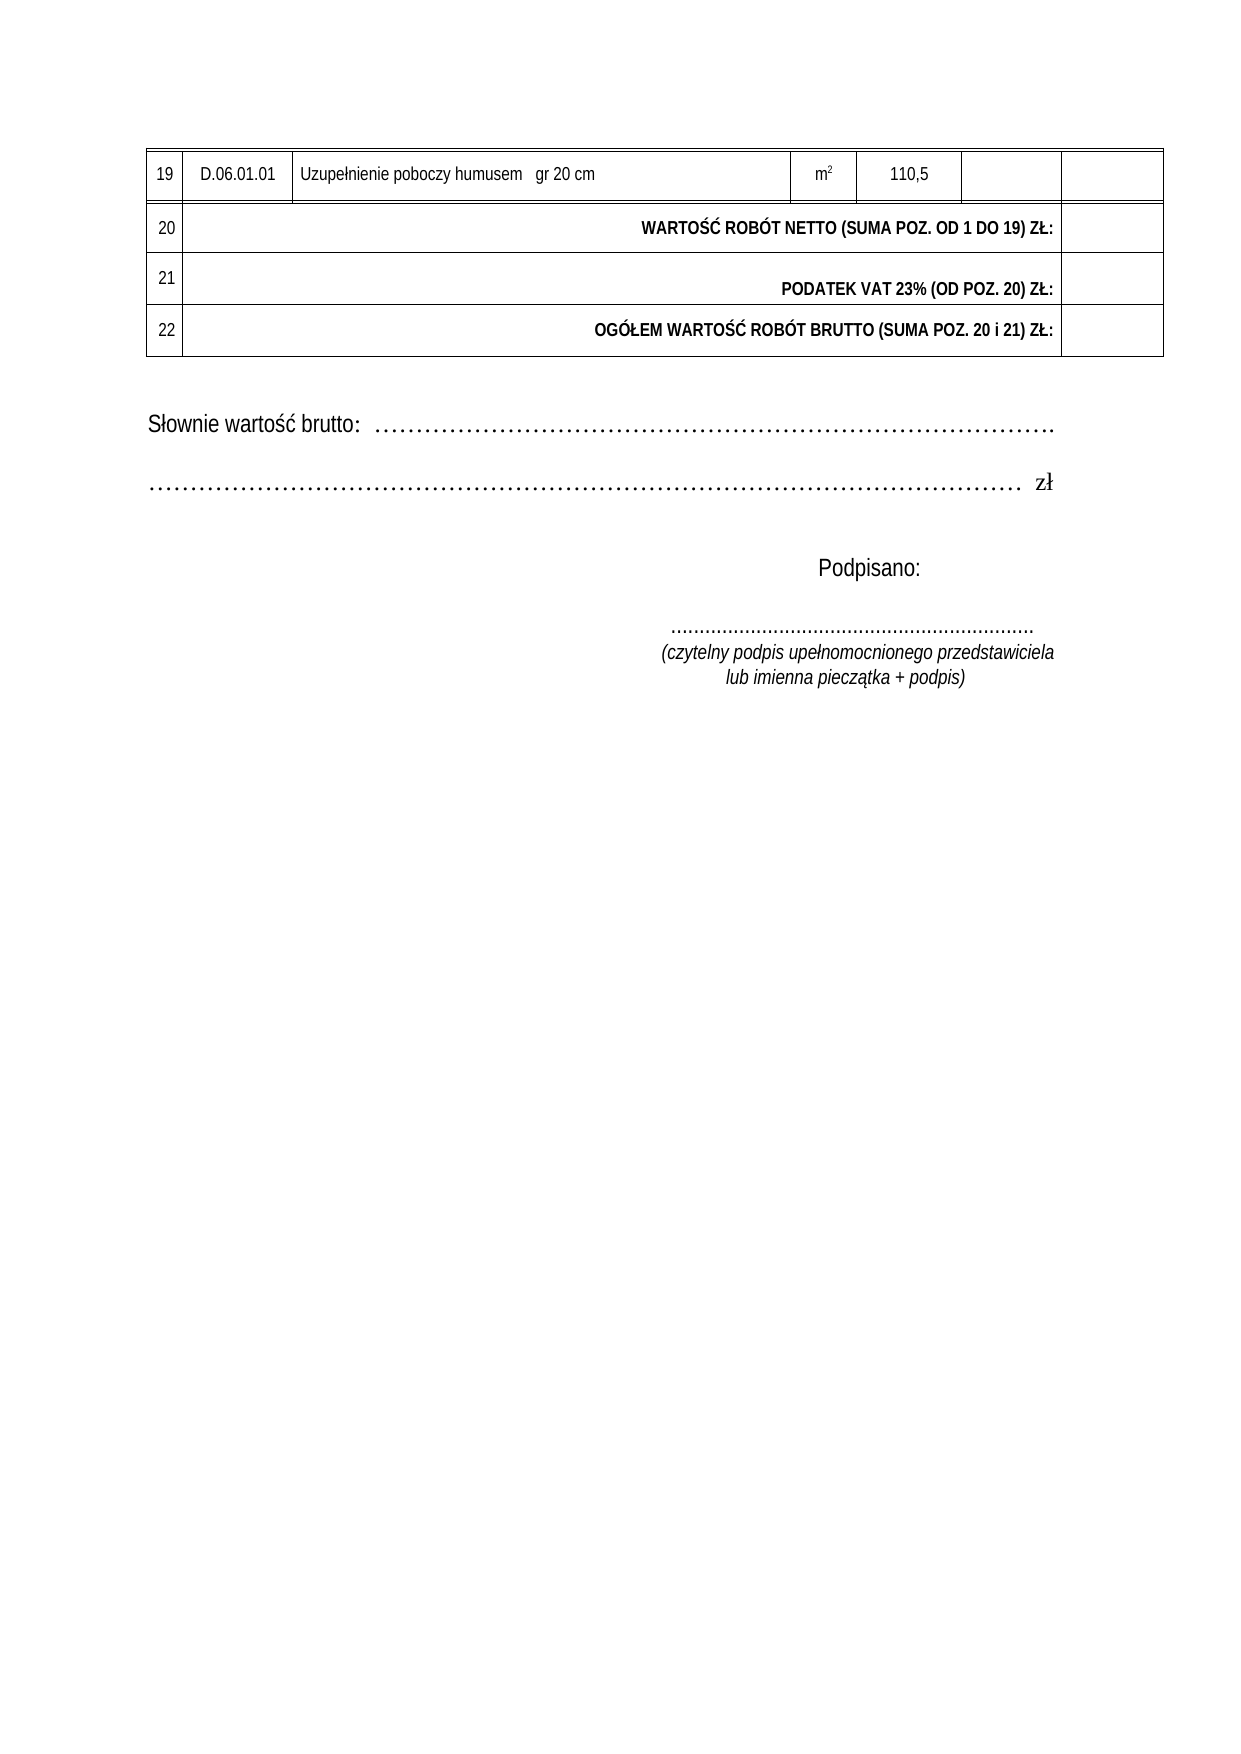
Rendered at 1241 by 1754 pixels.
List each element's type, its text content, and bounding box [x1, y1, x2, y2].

table_cell [962, 152, 1061, 199]
table_cell 110,5 [857, 152, 961, 199]
table_cell 22 [147, 305, 182, 356]
table_cell PODATEK VAT 23% (OD POZ. 20) ZŁ: [183, 253, 1061, 303]
table_cell [1062, 305, 1163, 356]
table_cell [1062, 152, 1163, 199]
table_cell D.06.01.01 [183, 152, 292, 199]
table_cell [1062, 204, 1163, 252]
text Słownie wartość brutto: ………………………………………………………………………. [148, 409, 1093, 438]
table_cell [1062, 253, 1163, 303]
table_cell Uzupełnienie poboczy humusem gr 20 cm [293, 152, 790, 199]
table_cell OGÓŁEM WARTOŚĆ ROBÓT BRUTTO (SUMA POZ. 20 i 21) ZŁ: [183, 305, 1061, 356]
table_cell WARTOŚĆ ROBÓT NETTO (SUMA POZ. OD 1 DO 19) ZŁ: [183, 204, 1061, 252]
table_cell 20 [147, 204, 182, 252]
text ................................................................ [148, 610, 1093, 639]
table_cell 21 [147, 253, 182, 303]
table_cell 19 [147, 152, 182, 199]
text (czytelny podpis upełnomocnionego przedstawiciela [148, 639, 1093, 664]
text lub imienna pieczątka + podpis) [148, 664, 1093, 689]
text …………………………………………………………………………………………… zł [148, 467, 1093, 496]
text Podpisano: [148, 553, 1093, 582]
table_cell m2 [791, 152, 856, 199]
